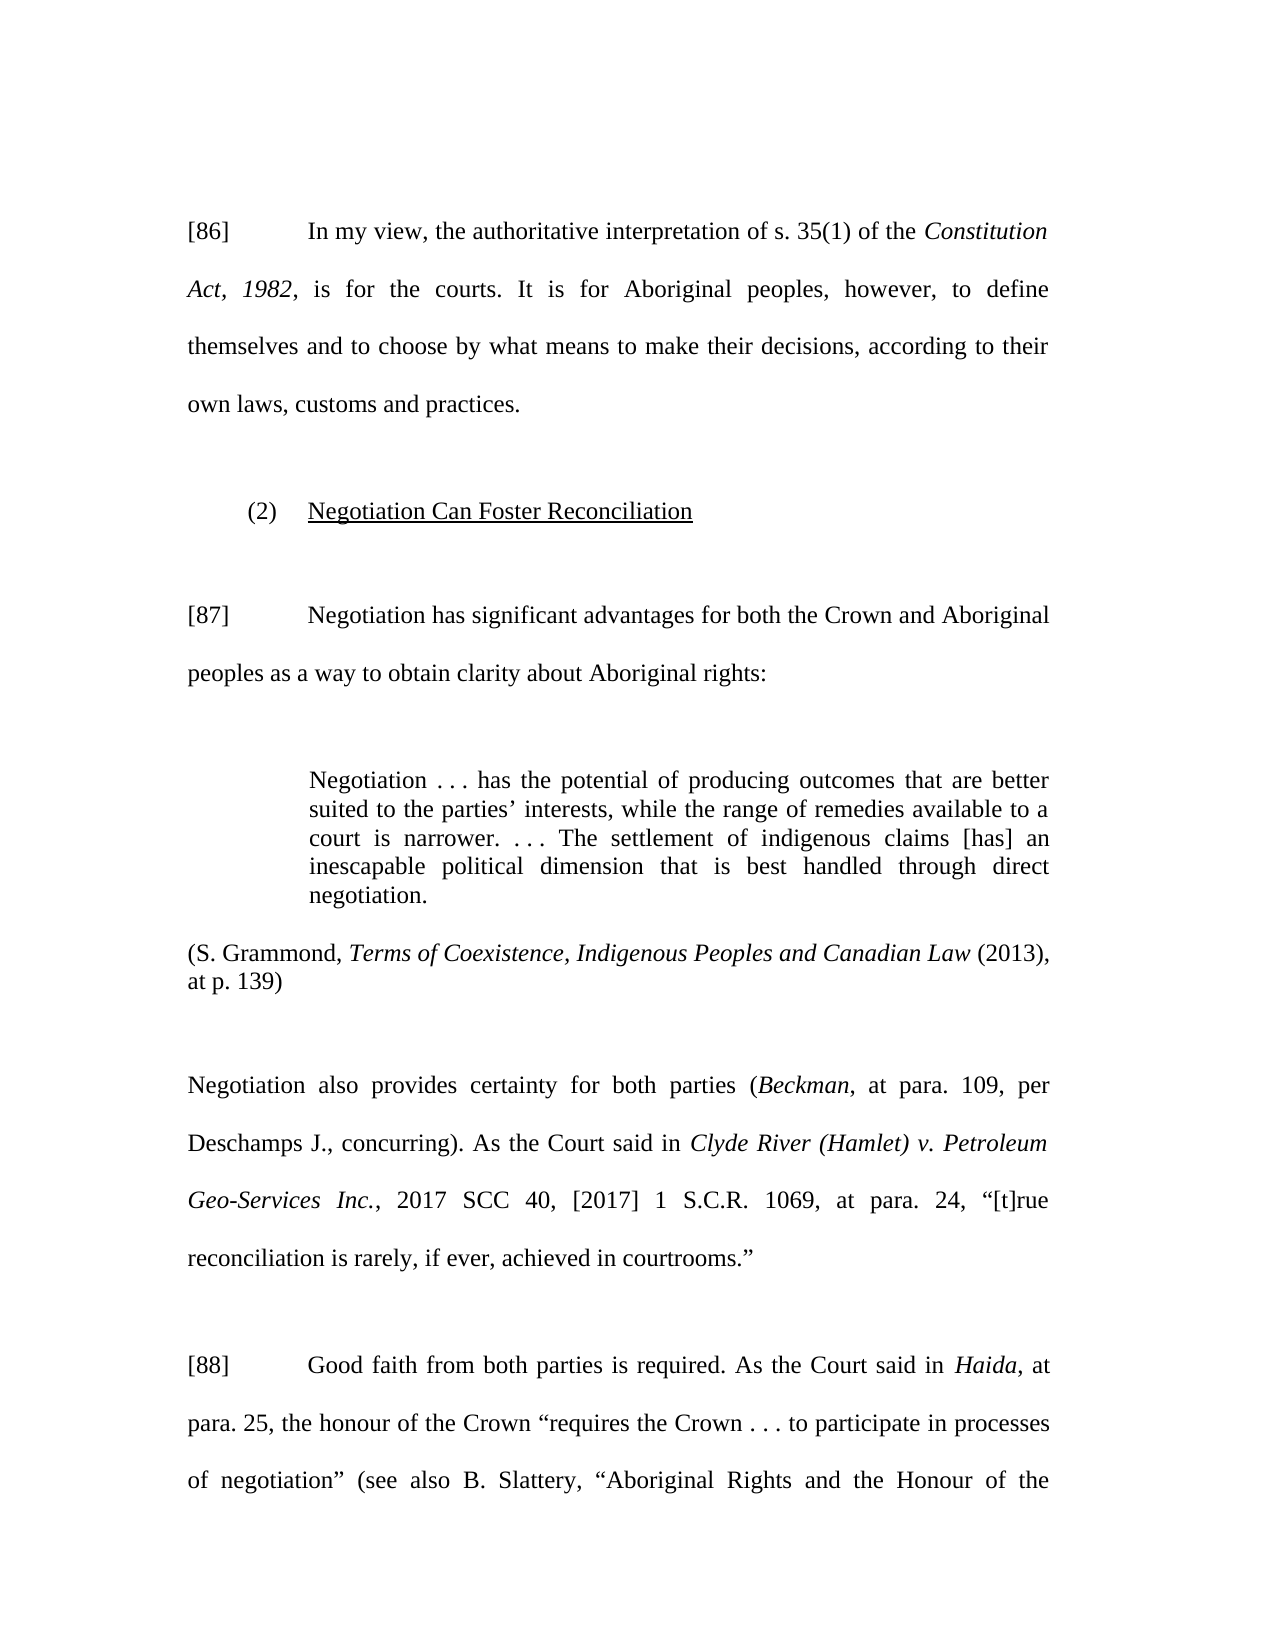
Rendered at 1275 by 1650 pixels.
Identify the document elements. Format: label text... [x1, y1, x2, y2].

text Negotiation . . . has the potential of producing outcomes that are better suited to the parties’ interests, while the range of remedies available to a court is narrower. . . . The settlement of indigenous claims [has] an inescapable political dimension that is best handled through direct negotiation. [309, 765, 1050, 909]
text Negotiation also provides certainty for both parties (Beckman, at para. 109, per Deschamps J., concurring). As the Court said in Clyde River (Hamlet) v. Petroleum Geo-Services Inc., 2017 SCC 40, [2017] 1 S.C.R. 1069, at para. 24, “[t]rue reconciliation is rarely, if ever, achieved in courtrooms.” [187, 1070, 1050, 1271]
title Negotiation Can Foster Reconciliation [247, 496, 1050, 525]
text In my view, the authoritative interpretation of s. 35(1) of the Constitution Act, 1982, is for the courts. It is for Aboriginal peoples, however, to define themselves and to choose by what means to make their decisions, according to their own laws, customs and practices. [187, 216, 1050, 418]
text (S. Grammond, Terms of Coexistence, Indigenous Peoples and Canadian Law (2013), at p. 139) [187, 938, 1050, 995]
text Negotiation has significant advantages for both the Crown and Aboriginal peoples as a way to obtain clarity about Aboriginal rights: [187, 600, 1050, 686]
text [187, 1350, 1050, 1494]
